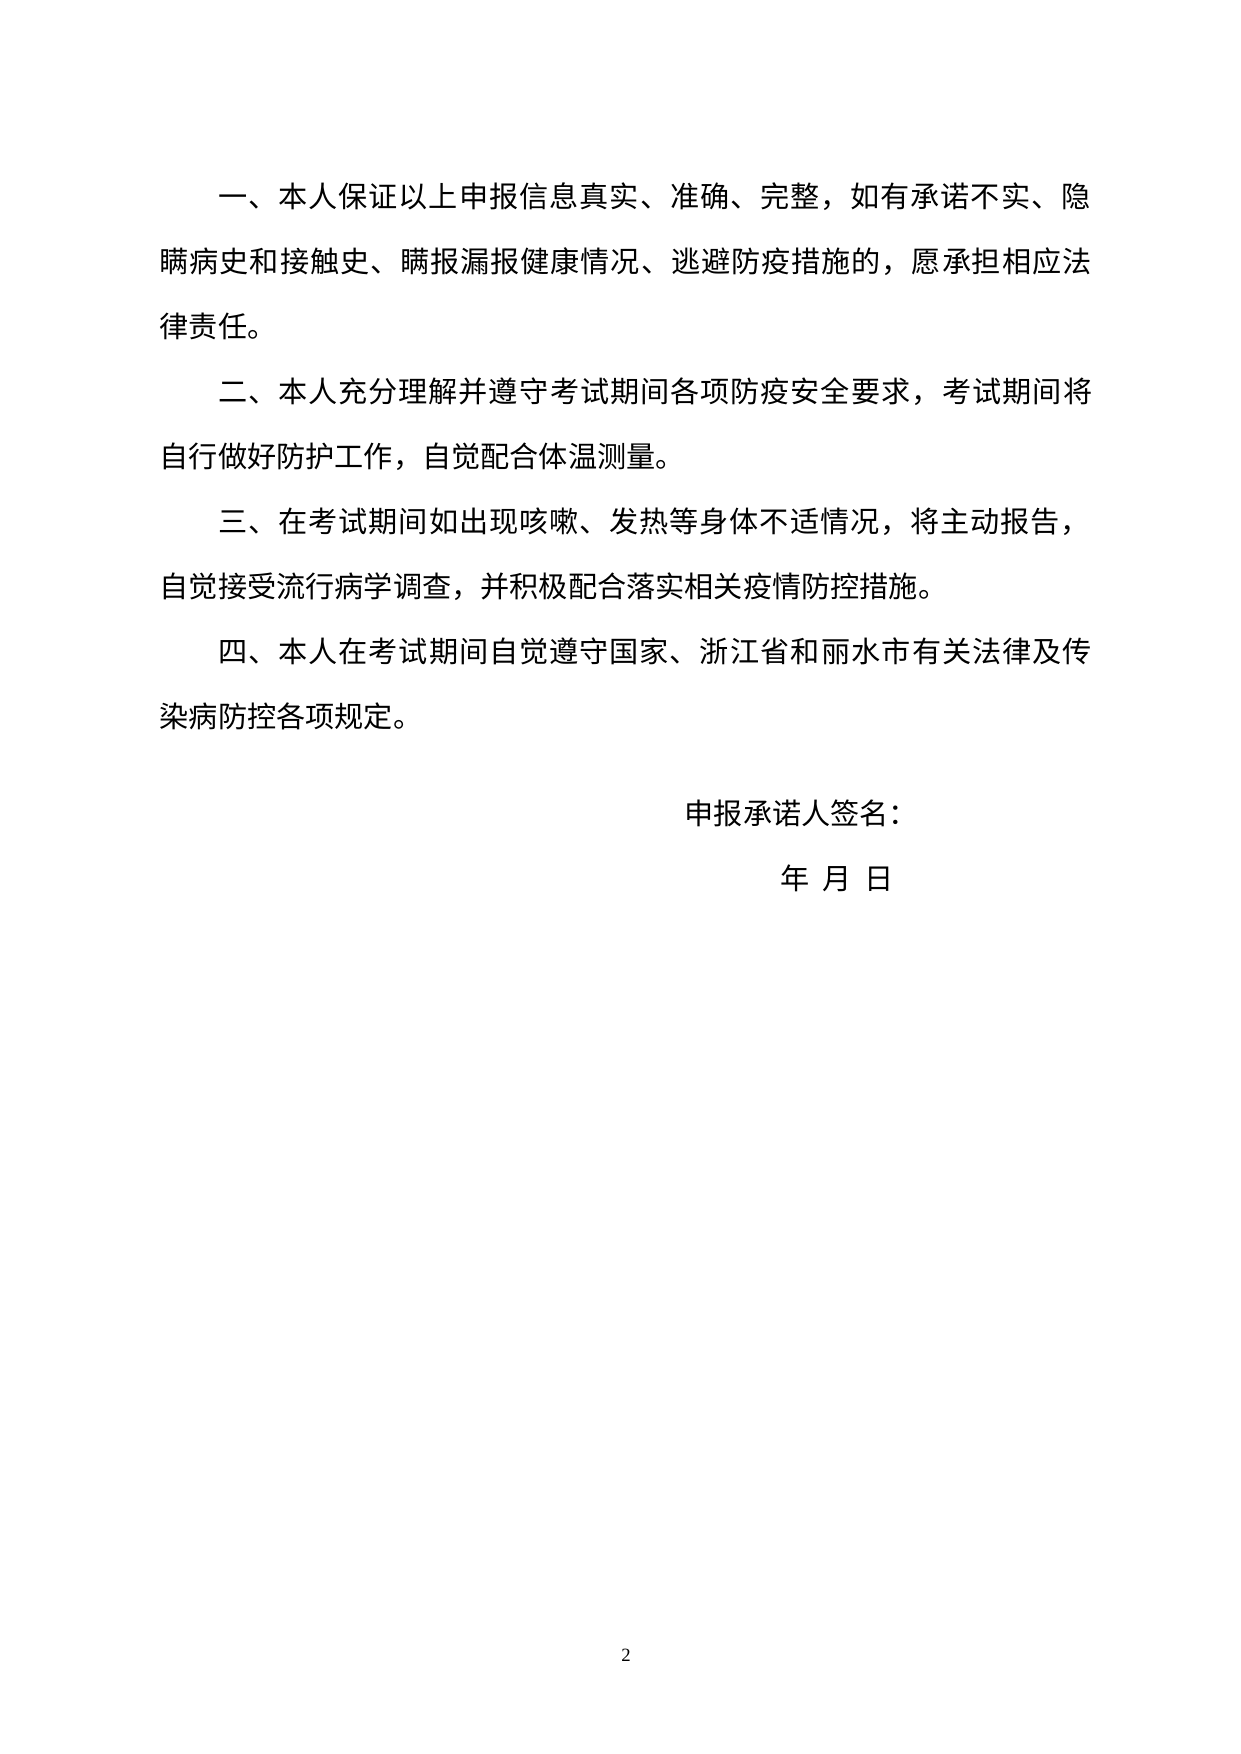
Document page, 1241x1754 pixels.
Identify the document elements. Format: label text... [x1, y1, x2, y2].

text 一、本人保证以上申报信息真实、准确、完整，如有承诺不实、隐瞒病史和接触史、瞒报漏报健康情况、逃避防疫措施的，愿承担相应法律责任。 [159, 162, 1092, 357]
text 年 月 日 [159, 844, 1092, 909]
text 三、在考试期间如出现咳嗽、发热等身体不适情况，将主动报告，自觉接受流行病学调查，并积极配合落实相关疫情防控措施。 [159, 487, 1092, 617]
text 二、本人充分理解并遵守考试期间各项防疫安全要求，考试期间将自行做好防护工作，自觉配合体温测量。 [159, 357, 1092, 487]
text 四、本人在考试期间自觉遵守国家、浙江省和丽水市有关法律及传染病防控各项规定。 [159, 617, 1092, 747]
text 申报承诺人签名： [159, 779, 1092, 844]
